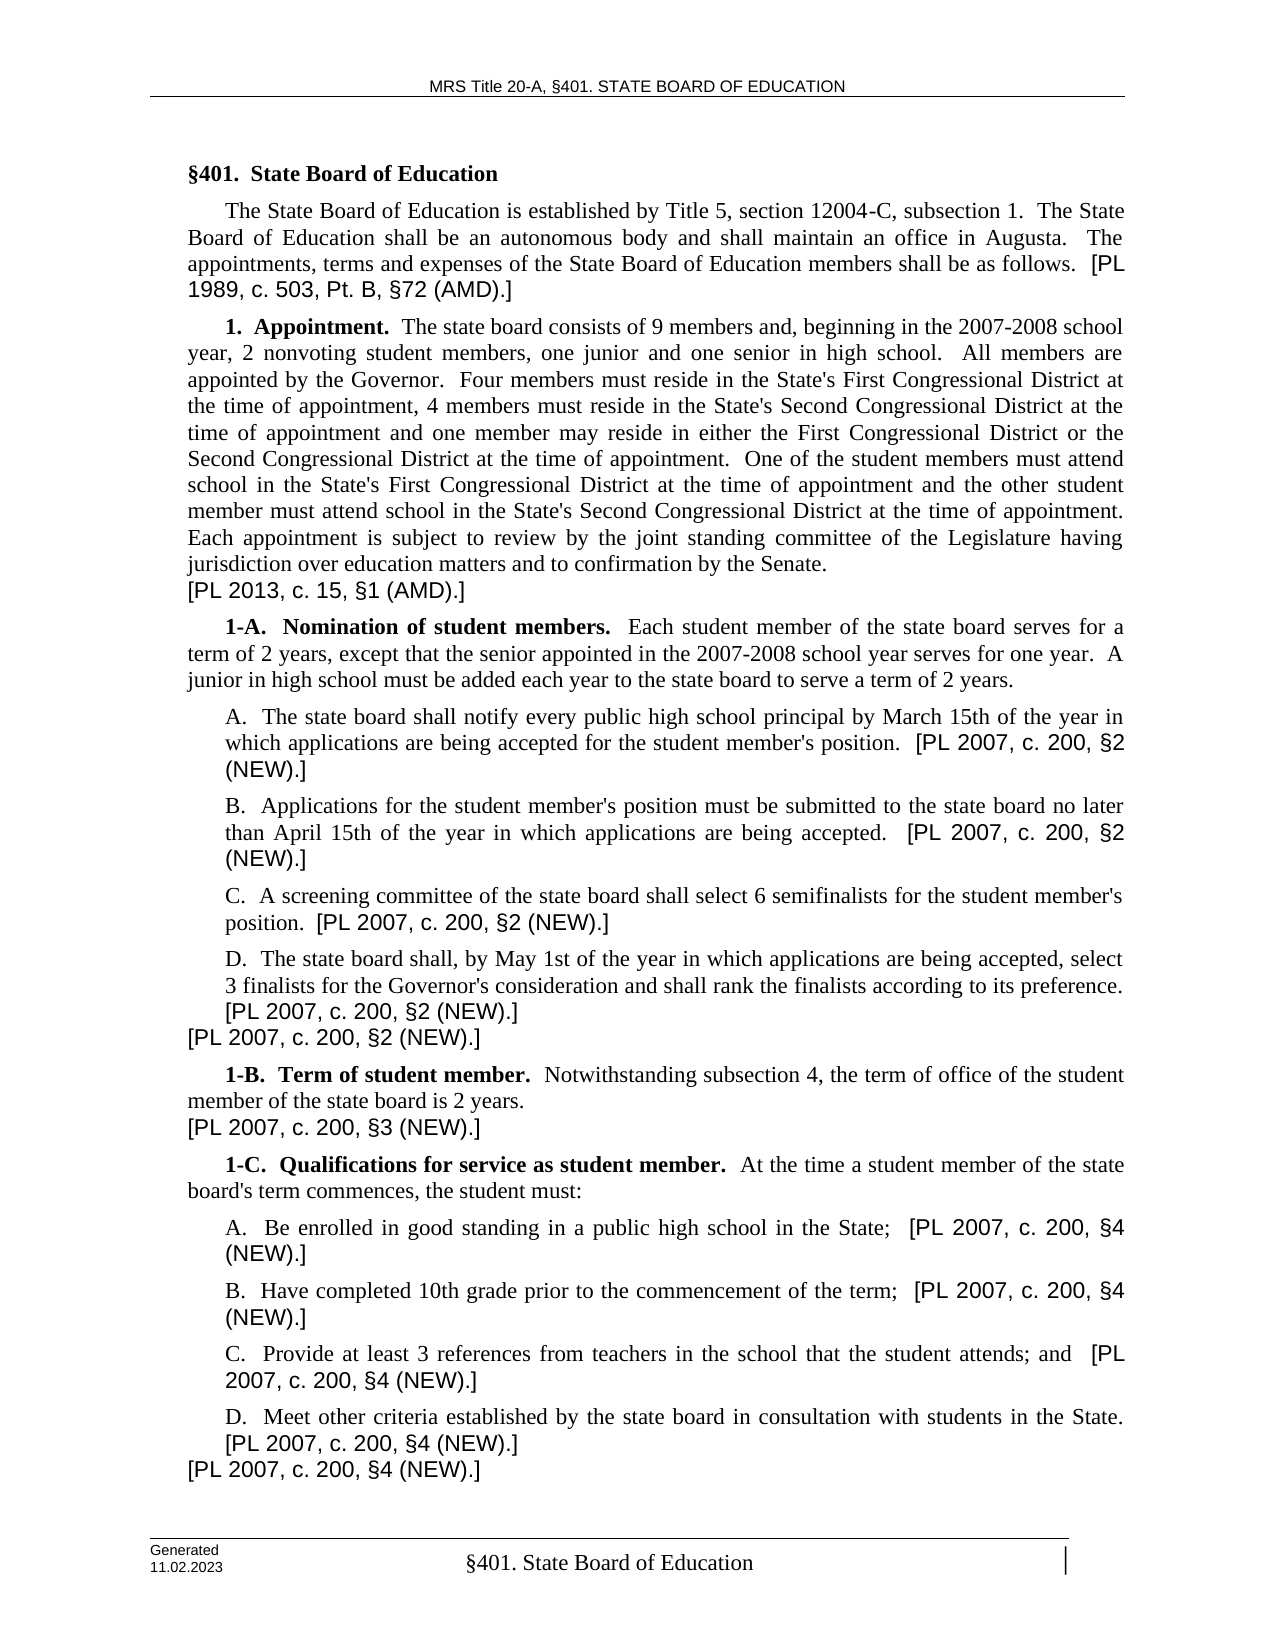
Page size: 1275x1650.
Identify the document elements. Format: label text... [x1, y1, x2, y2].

text 1. Appointment. The state board consists of 9 members and, beginning in the 2007-2008 school year, 2 nonvoting student members, one junior and one senior in high school. All members are appointed by the Governor. Four members must reside in the State's First Congressional District at the time of appointment, 4 members must reside in the State's Second Congressional District at the time of appointment and one member may reside in either the First Congressional District or the Second Congressional District at the time of appointment. One of the student members must attend school in the State's First Congressional District at the time of appointment and the other student member must attend school in the State's Second Congressional District at the time of appointment. Each appointment is subject to review by the joint standing committee of the Legislature having jurisdiction over education matters and to confirmation by the Senate. [187, 313, 1125, 577]
text D. The state board shall, by May 1st of the year in which applications are being accepted, select 3 finalists for the Governor's consideration and shall rank the finalists according to its preference. [PL 2007, c. 200, §2 (NEW).] [225, 945, 1125, 1024]
text §401. State Board of Education [187, 160, 1125, 187]
text [PL 2013, c. 15, §1 (AMD).] [187, 577, 1125, 603]
text A. Be enrolled in good standing in a public high school in the State; [PL 2007, c. 200, §4 (NEW).] [225, 1214, 1125, 1267]
text 1-A. Nomination of student members. Each student member of the state board serves for a term of 2 years, except that the senior appointed in the 2007-2008 school year serves for one year. A junior in high school must be added each year to the state board to serve a term of 2 years. [187, 613, 1125, 692]
text C. Provide at least 3 references from teachers in the school that the student attends; and [PL 2007, c. 200, §4 (NEW).] [225, 1340, 1125, 1393]
text D. Meet other criteria established by the state board in consultation with students in the State. [PL 2007, c. 200, §4 (NEW).] [225, 1403, 1125, 1456]
text B. Applications for the student member's position must be submitted to the state board no later than April 15th of the year in which applications are being accepted. [PL 2007, c. 200, §2 (NEW).] [225, 792, 1125, 872]
text [PL 2007, c. 200, §2 (NEW).] [187, 1024, 1125, 1051]
text [PL 2007, c. 200, §4 (NEW).] [187, 1456, 1125, 1482]
text 1-C. Qualifications for service as student member. At the time a student member of the state board's term commences, the student must: [187, 1151, 1125, 1203]
text B. Have completed 10th grade prior to the commencement of the term; [PL 2007, c. 200, §4 (NEW).] [225, 1277, 1125, 1330]
text [PL 2007, c. 200, §3 (NEW).] [187, 1114, 1125, 1140]
text 1-B. Term of student member. Notwithstanding subsection 4, the term of office of the student member of the state board is 2 years. [187, 1061, 1125, 1114]
text The State Board of Education is established by Title 5, section 12004‑C, subsection 1. The State Board of Education shall be an autonomous body and shall maintain an office in Augusta. The appointments, terms and expenses of the State Board of Education members shall be as follows. [PL 1989, c. 503, Pt. B, §72 (AMD).] [187, 197, 1125, 303]
text A. The state board shall notify every public high school principal by March 15th of the year in which applications are being accepted for the student member's position. [PL 2007, c. 200, §2 (NEW).] [225, 703, 1125, 782]
text C. A screening committee of the state board shall select 6 semifinalists for the student member's position. [PL 2007, c. 200, §2 (NEW).] [225, 882, 1125, 935]
